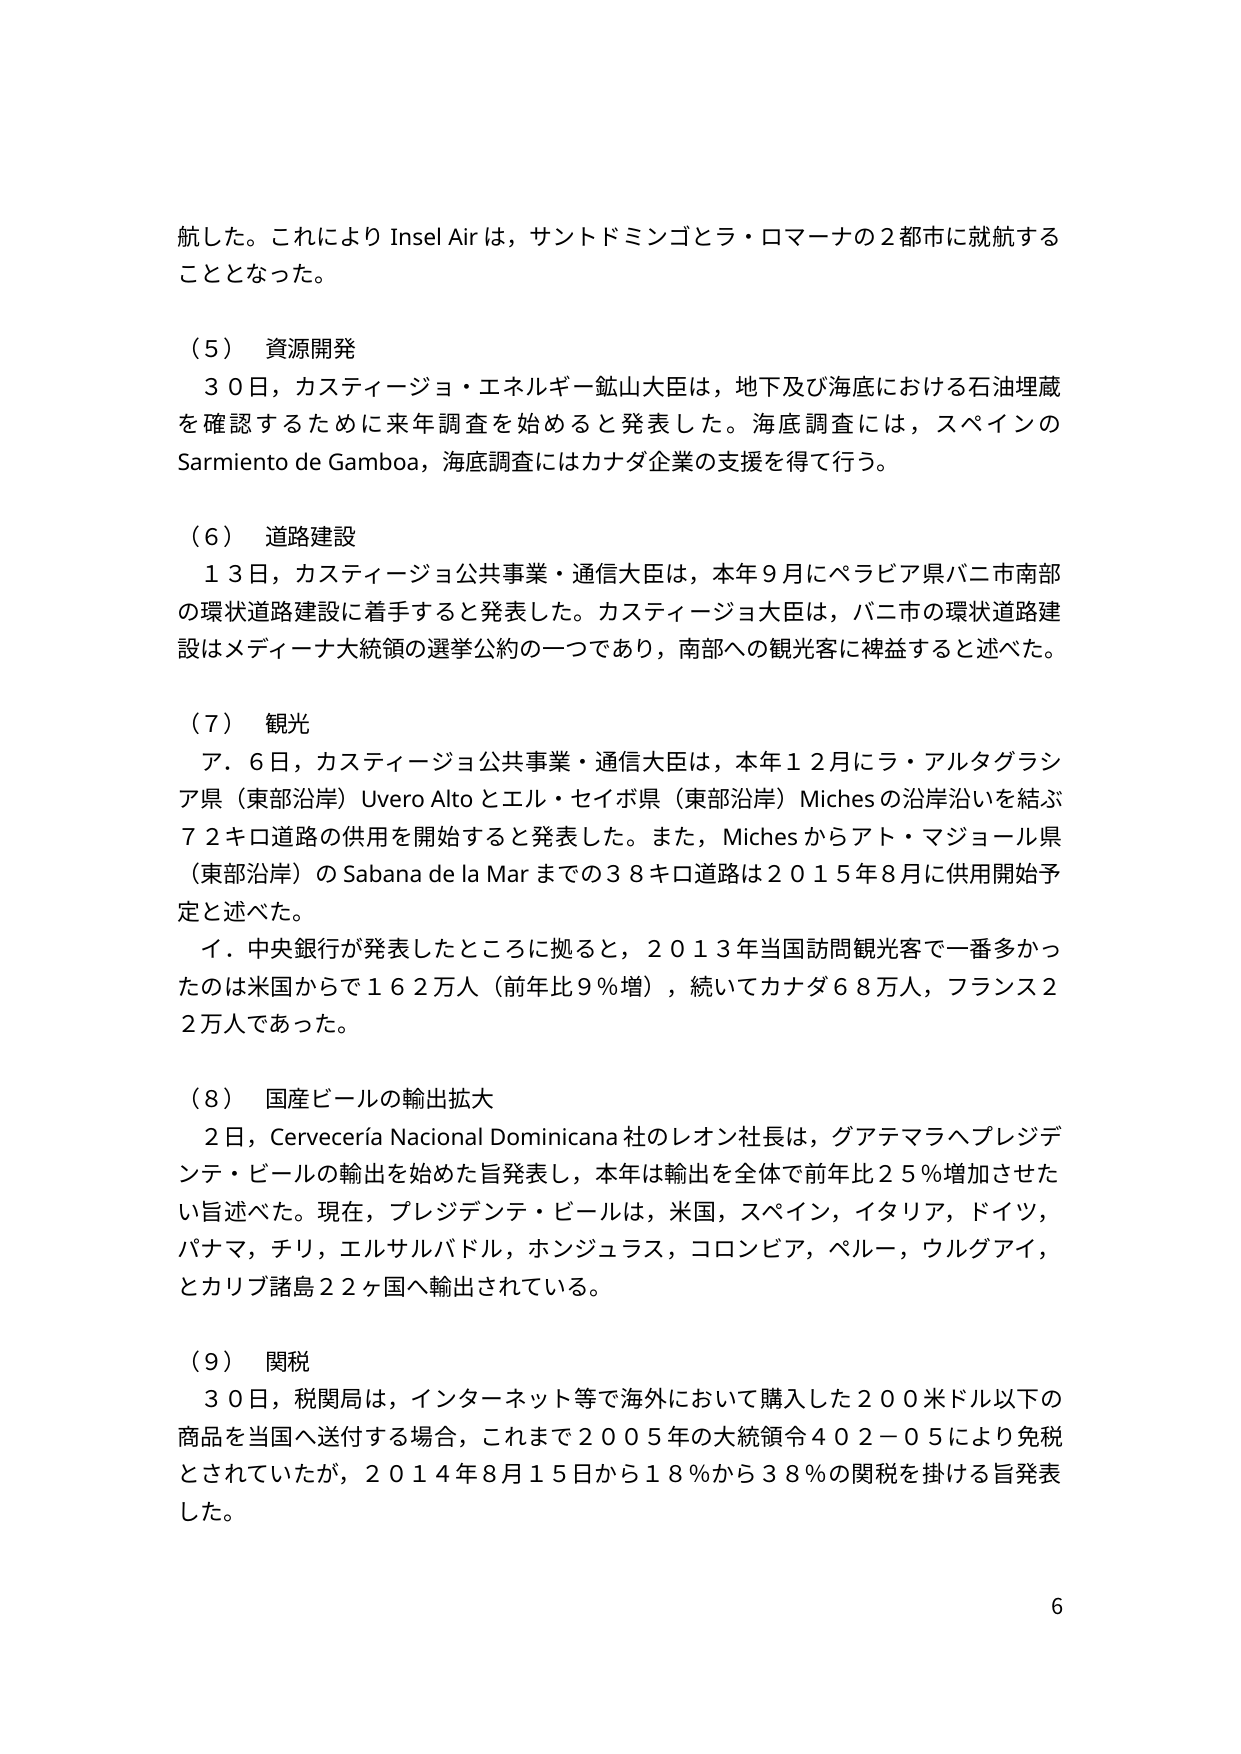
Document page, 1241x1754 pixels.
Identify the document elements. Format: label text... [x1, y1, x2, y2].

list 関税 [177, 1342, 1063, 1379]
text １３日，カスティージョ公共事業・通信大臣は，本年９月にペラビア県バニ市南部の環状道路建設に着手すると発表した。カスティージョ大臣は，バニ市の環状道路建設はメディーナ大統領の選挙公約の一つであり，南部への観光客に裨益すると述べた。 [177, 554, 1063, 667]
text イ．中央銀行が発表したところに拠ると，２０１３年当国訪問観光客で一番多かったのは米国からで１６２万人（前年比９％増），続いてカナダ６８万人，フランス２２万人であった。 [177, 929, 1063, 1042]
list 資源開発 [177, 329, 1063, 367]
list 観光 [177, 704, 1063, 742]
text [177, 217, 1063, 292]
list 国産ビールの輸出拡大 [177, 1079, 1063, 1117]
text ２日，Cervecería Nacional Dominicana社のレオン社長は，グアテマラへプレジデンテ・ビールの輸出を始めた旨発表し，本年は輸出を全体で前年比２５％増加させたい旨述べた。現在，プレジデンテ・ビールは，米国，スペイン，イタリア，ドイツ，パナマ，チリ，エルサルバドル，ホンジュラス，コロンビア，ペルー，ウルグアイ，とカリブ諸島２２ヶ国へ輸出されている。 [177, 1117, 1063, 1304]
text ア．６日，カスティージョ公共事業・通信大臣は，本年１２月にラ・アルタグラシア県（東部沿岸）Uvero Altoとエル・セイボ県（東部沿岸）Michesの沿岸沿いを結ぶ７２キロ道路の供用を開始すると発表した。また，Michesからアト・マジョール県（東部沿岸）のSabana de la Marまでの３８キロ道路は２０１５年８月に供用開始予定と述べた。 [177, 742, 1063, 929]
text ３０日，カスティージョ・エネルギー鉱山大臣は，地下及び海底における石油埋蔵を確認するために来年調査を始めると発表した。海底調査には，スペインのSarmiento de Gamboa，海底調査にはカナダ企業の支援を得て行う。 [177, 367, 1063, 479]
list 道路建設 [177, 517, 1063, 554]
text ３０日，税関局は，インターネット等で海外において購入した２００米ドル以下の商品を当国へ送付する場合，これまで２００５年の大統領令４０２－０５により免税とされていたが，２０１４年８月１５日から１８％から３８％の関税を掛ける旨発表した。 [177, 1379, 1063, 1529]
